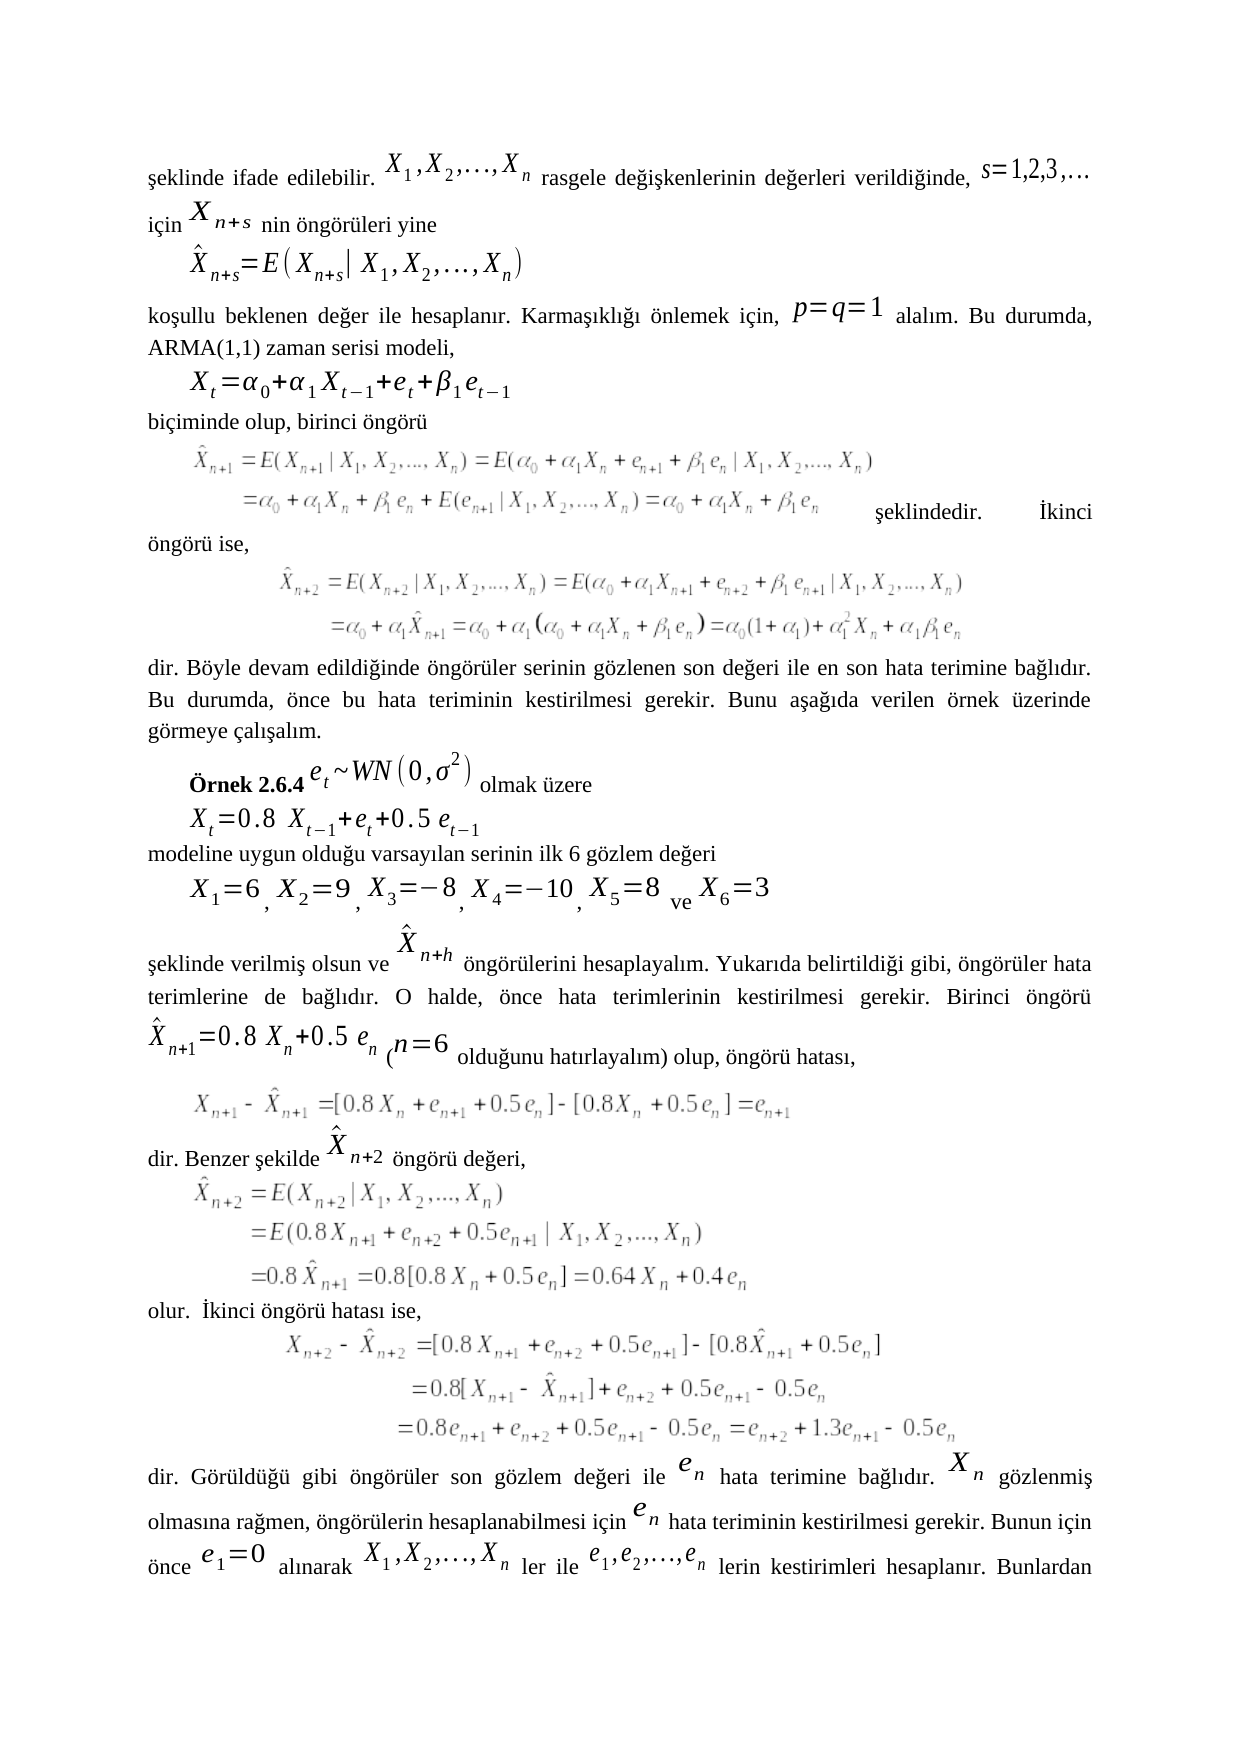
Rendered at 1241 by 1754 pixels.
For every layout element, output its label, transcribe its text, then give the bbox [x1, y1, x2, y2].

text Örnek 2.6.4 olmak üzere [148, 749, 1093, 798]
text şeklindedir. İkinci öngörü ise, [148, 440, 1093, 556]
text , , , , ve [148, 872, 1093, 914]
text dir. Böyle devam edildiğinde öngörüler serinin gözlenen son değeri ile en son hata terimine bağlıdır. Bu durumda, önce bu hata teriminin kestirilmesi gerekir. Bunu aşağıda verilen örnek üzerinde görmeye çalışalım. [148, 654, 1093, 744]
text dir. Benzer şekilde öngörü değeri, [148, 1125, 1093, 1172]
text olur. İkinci öngörü hatası ise, [148, 1297, 1093, 1323]
text modeline uygun olduğu varsayılan serinin ilk 6 gözlem değeri [148, 841, 1093, 867]
text biçiminde olup, birinci öngörü [148, 408, 1093, 435]
text koşullu beklenen değer ile hesaplanır. Karmaşıklığı önlemek için, alalım. Bu durumda, ARMA(1,1) zaman serisi modeli, [148, 291, 1093, 360]
text şeklinde ifade edilebilir. rasgele değişkenlerinin değerleri verildiğinde, için nin öngörüleri yine [148, 148, 1093, 238]
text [148, 1447, 1093, 1579]
text şeklinde verilmiş olsun ve öngörülerini hesaplayalım. Yukarıda belirtildiği gibi, öngörüler hata terimlerine de bağlıdır. O halde, önce hata terimlerinin kestirilmesi gerekir. Birinci öngörü ( olduğunu hatırlayalım) olup, öngörü hatası, [148, 923, 1093, 1070]
